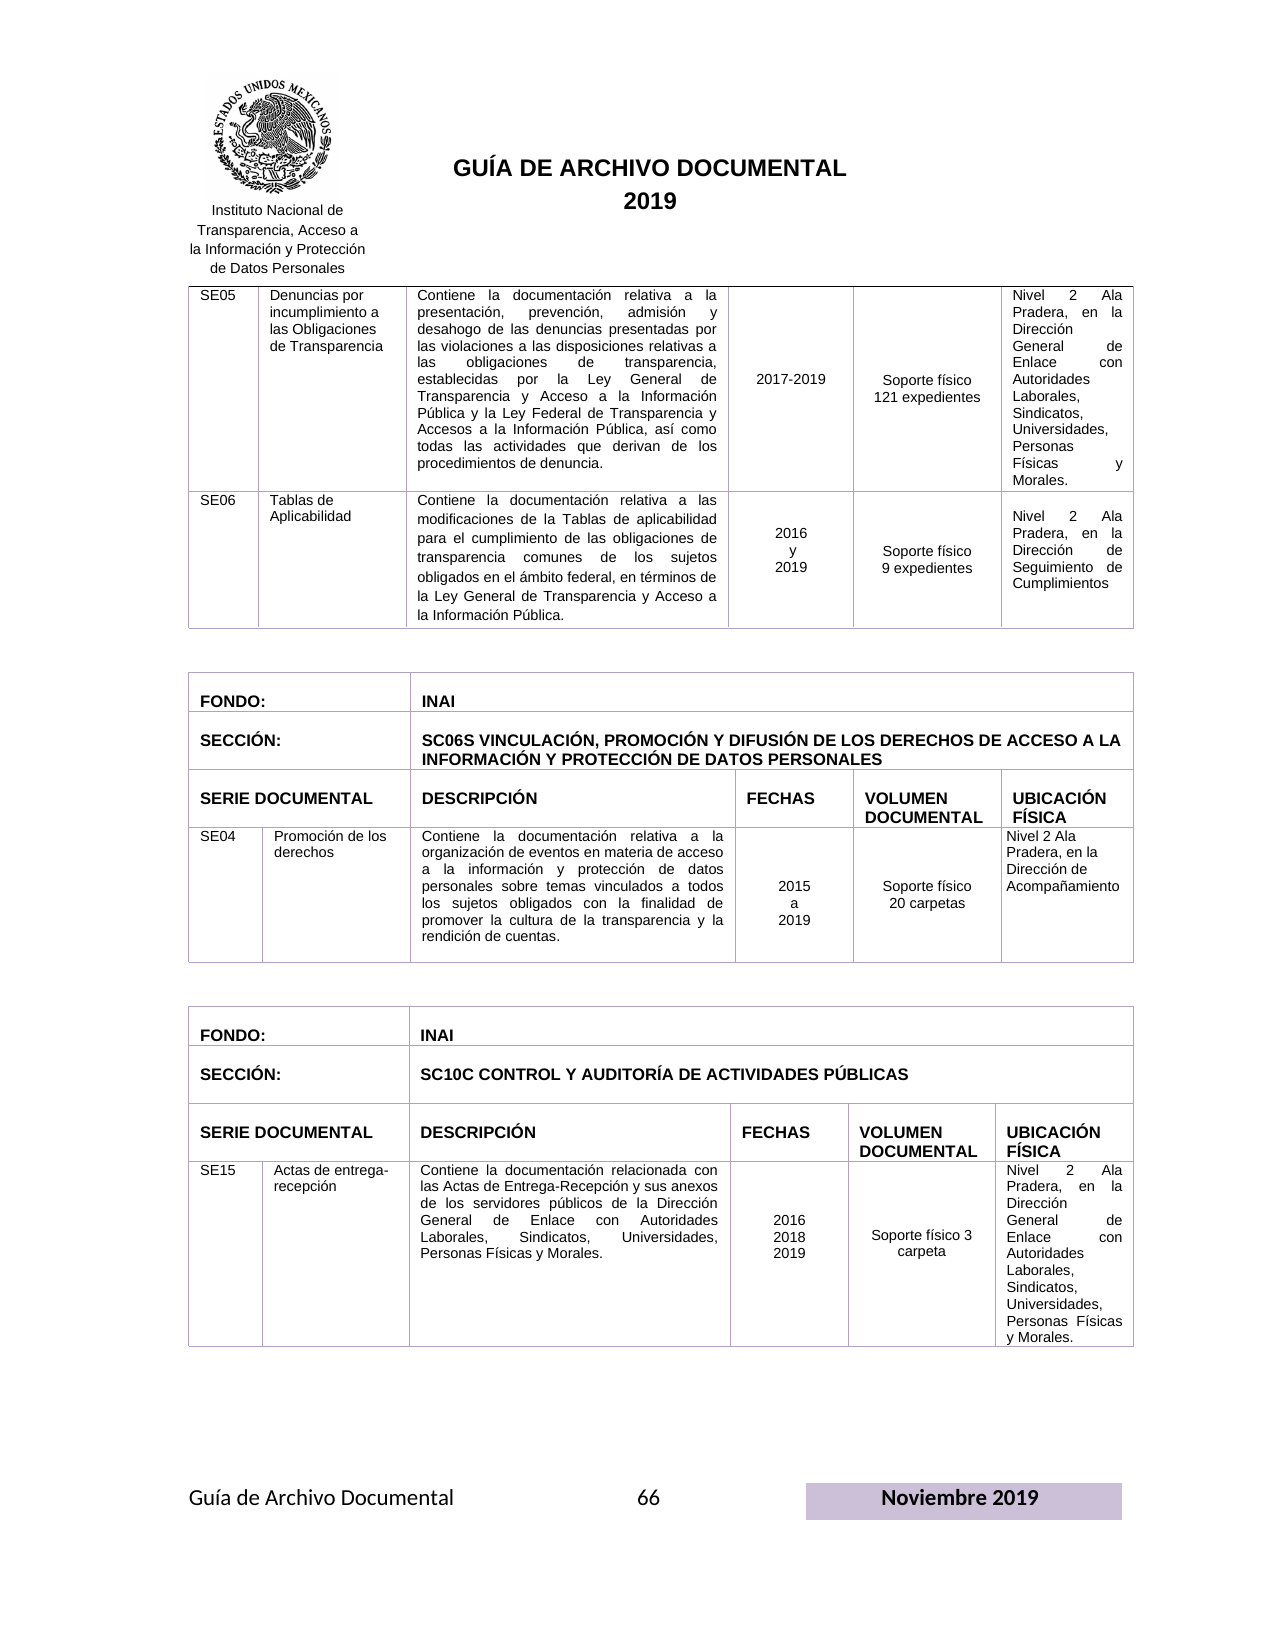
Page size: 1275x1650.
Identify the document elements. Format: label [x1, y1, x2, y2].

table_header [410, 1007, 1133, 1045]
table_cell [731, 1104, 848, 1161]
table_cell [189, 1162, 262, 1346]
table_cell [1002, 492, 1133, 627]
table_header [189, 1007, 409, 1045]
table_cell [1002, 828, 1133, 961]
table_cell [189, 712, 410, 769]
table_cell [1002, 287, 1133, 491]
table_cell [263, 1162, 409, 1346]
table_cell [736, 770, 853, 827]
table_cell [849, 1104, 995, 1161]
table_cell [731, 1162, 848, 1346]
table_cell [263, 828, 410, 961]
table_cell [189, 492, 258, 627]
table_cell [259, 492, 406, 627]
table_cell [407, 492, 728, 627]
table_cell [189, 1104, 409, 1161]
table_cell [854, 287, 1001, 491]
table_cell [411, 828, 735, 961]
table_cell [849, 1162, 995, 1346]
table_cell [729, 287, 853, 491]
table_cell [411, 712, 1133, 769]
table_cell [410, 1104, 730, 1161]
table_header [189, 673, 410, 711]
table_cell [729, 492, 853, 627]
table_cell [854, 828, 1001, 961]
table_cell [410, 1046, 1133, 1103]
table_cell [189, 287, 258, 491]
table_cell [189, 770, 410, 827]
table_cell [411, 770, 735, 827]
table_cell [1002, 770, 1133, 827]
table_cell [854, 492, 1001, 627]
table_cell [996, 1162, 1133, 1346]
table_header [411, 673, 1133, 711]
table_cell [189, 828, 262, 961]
picture [206, 73, 340, 202]
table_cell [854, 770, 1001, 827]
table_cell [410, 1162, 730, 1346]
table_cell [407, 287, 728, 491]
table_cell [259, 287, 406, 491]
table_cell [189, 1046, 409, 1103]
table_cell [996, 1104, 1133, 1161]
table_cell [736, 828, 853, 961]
